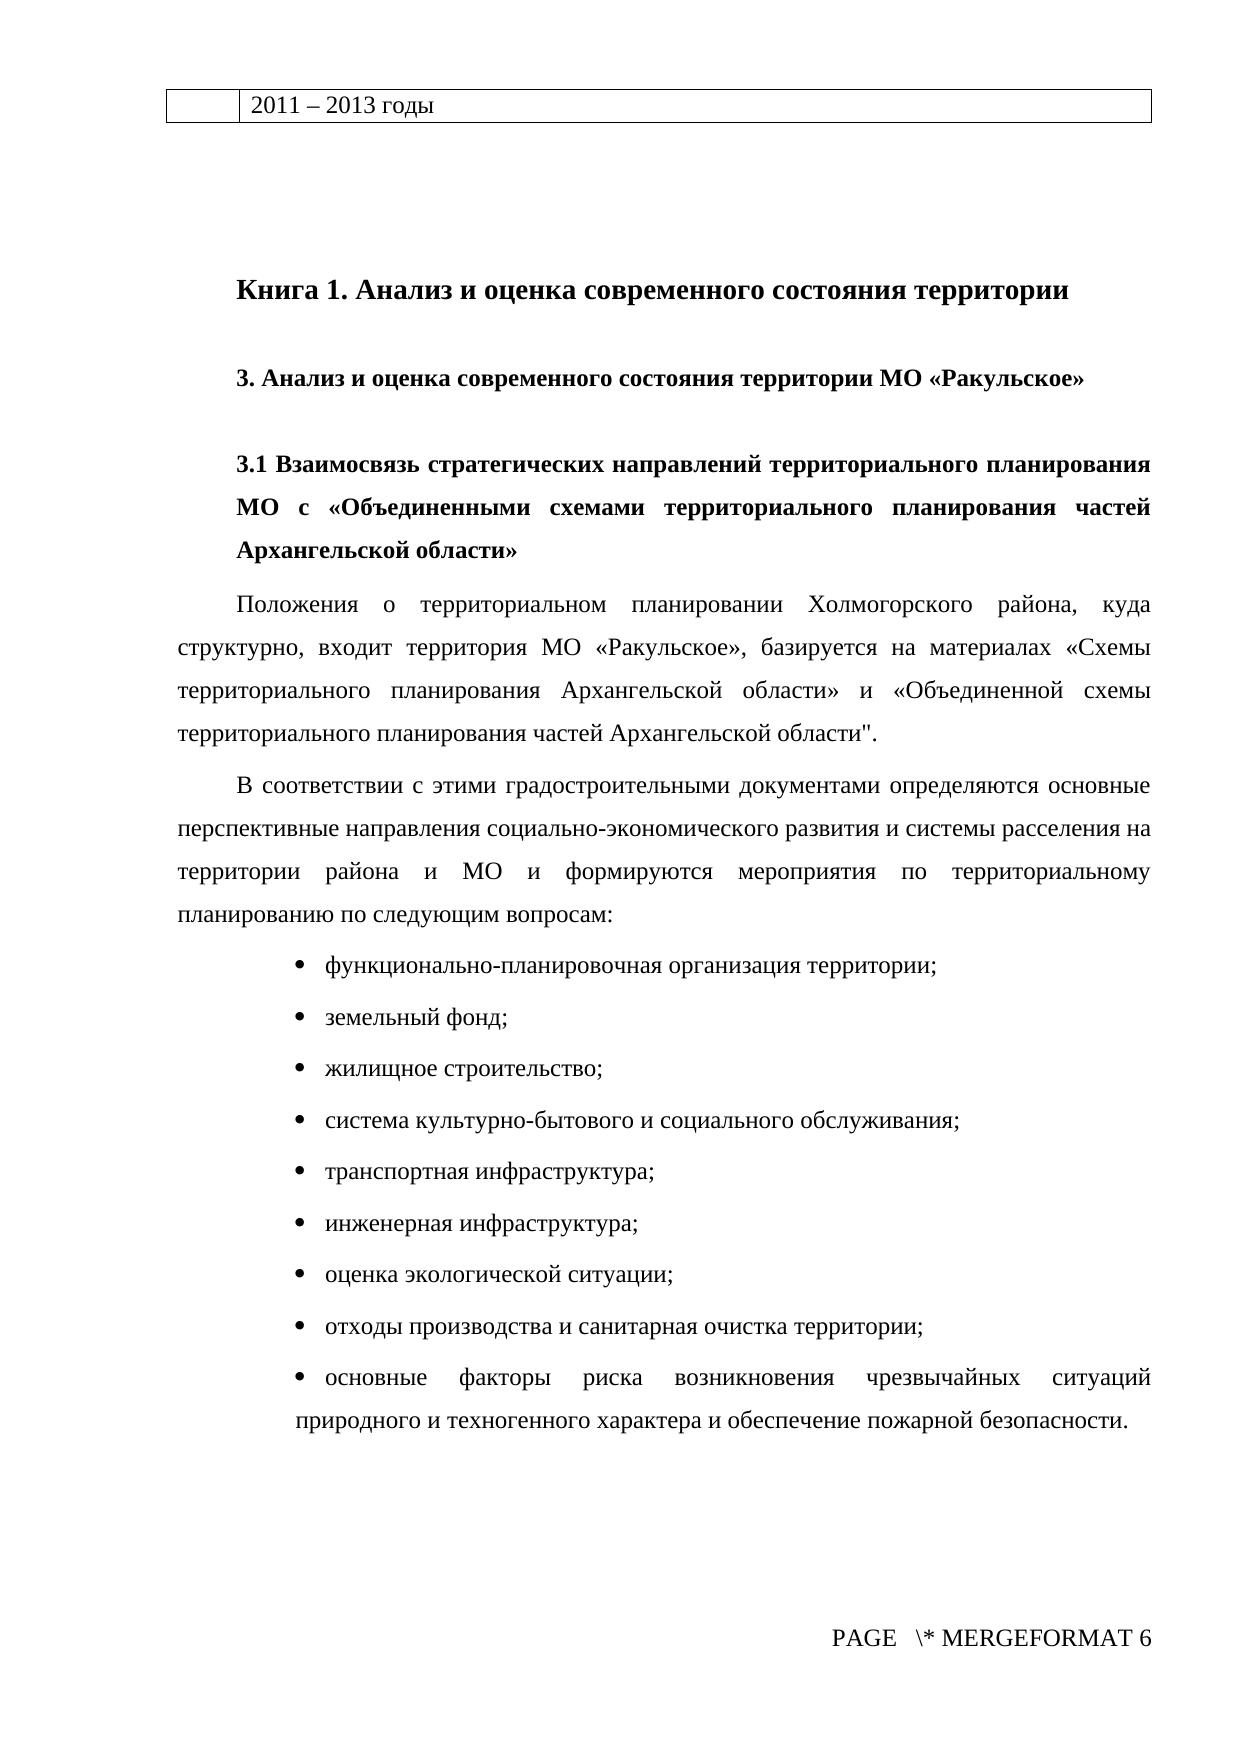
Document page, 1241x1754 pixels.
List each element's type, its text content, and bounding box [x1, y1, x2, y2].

list земельный фонд; [295, 1002, 1152, 1031]
list оценка экологической ситуации; [295, 1259, 1152, 1288]
list система культурно-бытового и социального обслуживания; [295, 1105, 1152, 1134]
text 3.1 Взаимосвязь стратегических направлений территориального планирования МО с «Объединенными схемами территориального планирования частей Архангельской области» [236, 449, 1152, 564]
list основные факторы риска возникновения чрезвычайных ситуаций природного и техногенного характера и обеспечение пожарной безопасности. [295, 1362, 1152, 1434]
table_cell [240, 90, 1151, 122]
text 3. Анализ и оценка современного состояния территории МО «Ракульское» [236, 363, 1152, 392]
table_cell 7 [167, 90, 239, 122]
list жилищное строительство; [295, 1053, 1152, 1082]
list инженерная инфраструктура; [295, 1208, 1152, 1237]
text Положения о территориальном планировании Холмогорского района, куда структурно, входит территория МО «Ракульское», базируется на материалах «Схемы территориального планирования Архангельской области» и «Объединенной схемы территориального планирования частей Архангельской области". [177, 589, 1152, 747]
text Книга 1. Анализ и оценка современного состояния территории [236, 272, 1152, 305]
text В соответствии с этими градостроительными документами определяются основные перспективные направления социально-экономического развития и системы расселения на территории района и МО и формируются мероприятия по территориальному планированию по следующим вопросам: [177, 770, 1152, 928]
list отходы производства и санитарная очистка территории; [295, 1311, 1152, 1339]
list транспортная инфраструктура; [295, 1156, 1152, 1185]
list функционально-планировочная организация территории; [295, 951, 1152, 979]
